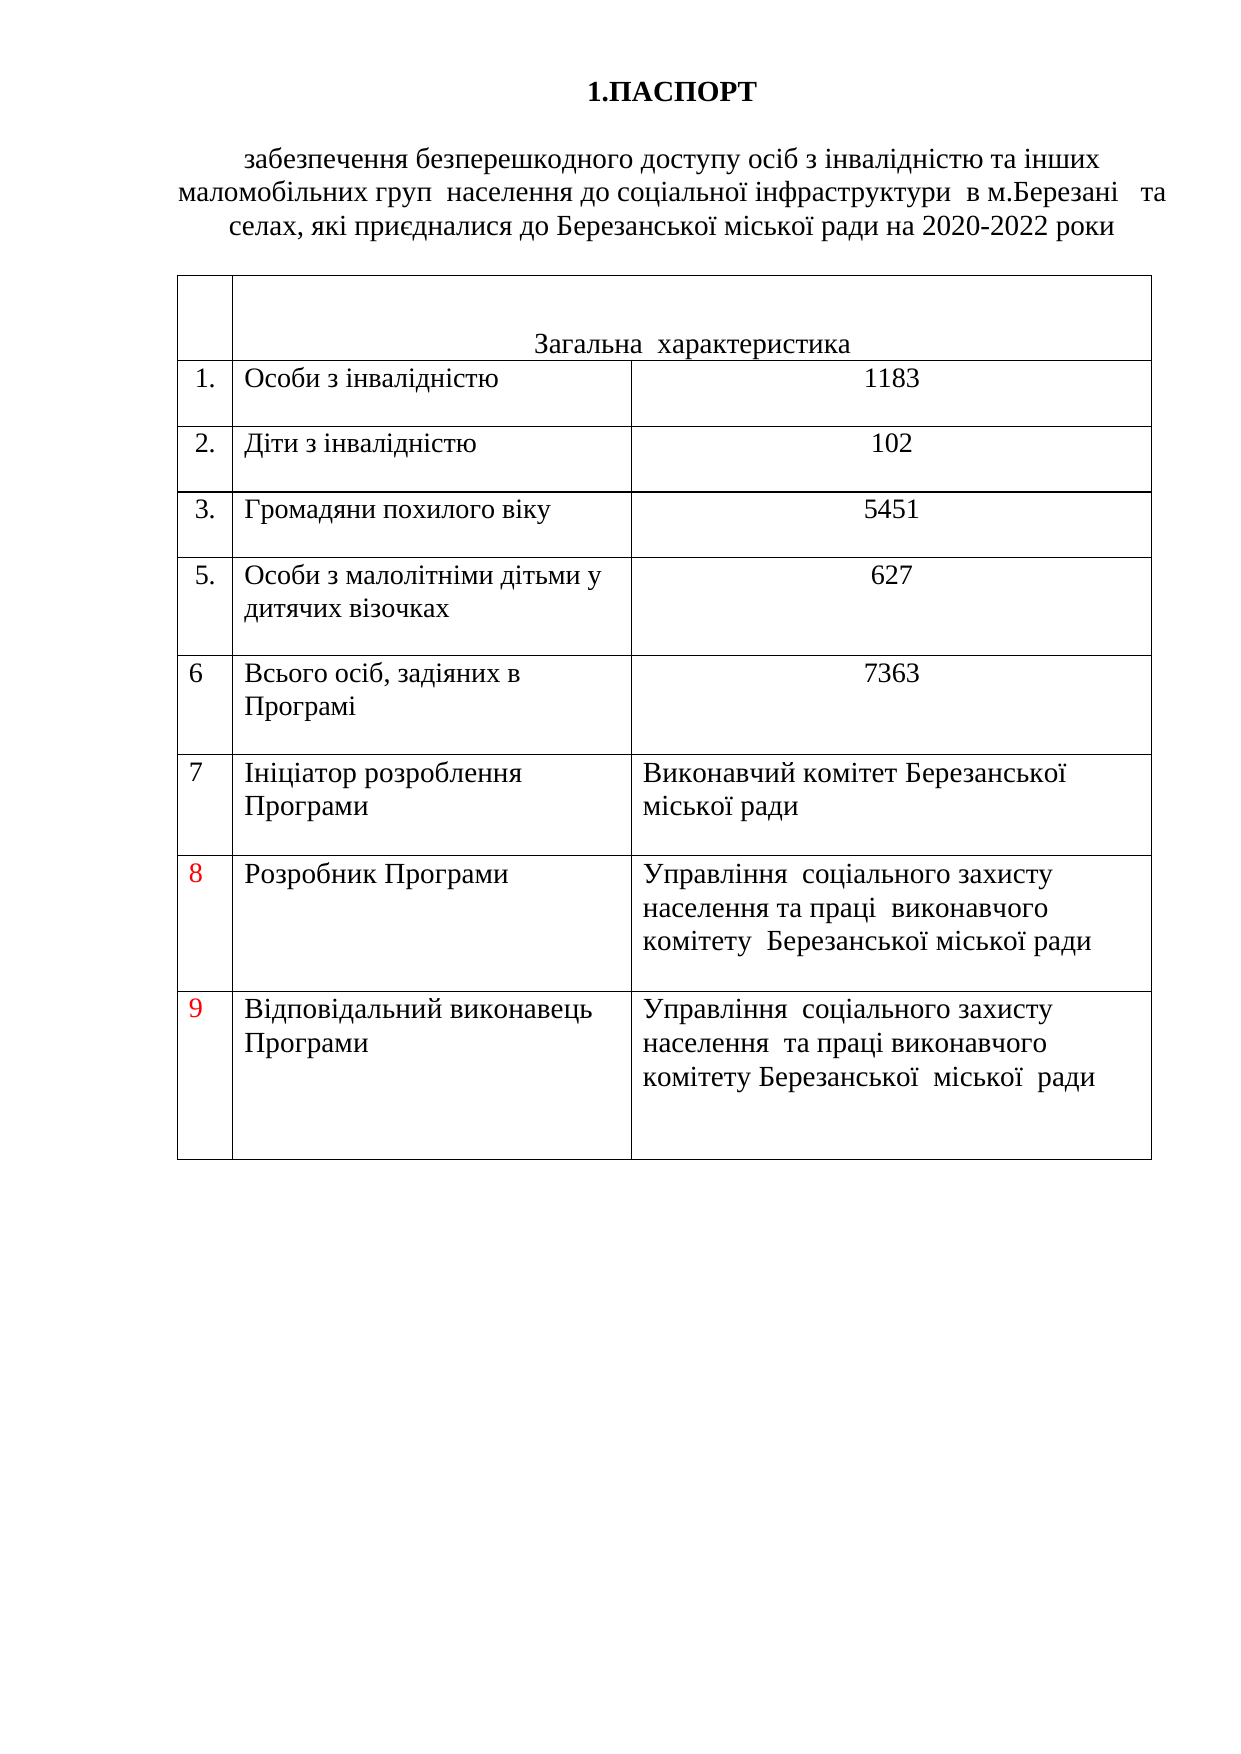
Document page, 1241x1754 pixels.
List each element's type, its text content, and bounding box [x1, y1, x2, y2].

table_cell Розробник Програми [233, 856, 631, 991]
table_cell Громадяни похилого віку [233, 493, 631, 557]
table_cell Ініціатор розроблення Програми [233, 755, 631, 855]
table_header [178, 276, 232, 360]
table_cell Діти з інвалідністю [233, 427, 631, 491]
table_cell Управління соціального захисту населення та праці виконавчого комітету Березанської міської ради [632, 992, 1151, 1159]
table_cell 1183 [632, 361, 1151, 426]
table_cell 7363 [632, 656, 1151, 754]
table_cell 8 [178, 856, 232, 991]
table_cell 2. [178, 427, 232, 491]
table_cell 9 [178, 992, 232, 1159]
table_cell Всього осіб, задіяних в Програмі [233, 656, 631, 754]
table_cell 627 [632, 558, 1151, 655]
table_header Загальна характеристика [233, 276, 1151, 360]
table_cell 7 [178, 755, 232, 855]
table_cell 5. [178, 558, 232, 655]
table_cell Виконавчий комітет Березанської міської ради [632, 755, 1151, 855]
table_cell 1. [178, 361, 232, 426]
table_cell Управління соціального захисту населення та праці виконавчого комітету Березанської міської ради [632, 856, 1151, 991]
table_cell Особи з інвалідністю [233, 361, 631, 426]
table_cell Особи з малолітніми дітьми у дитячих візочках [233, 558, 631, 655]
table_cell 6 [178, 656, 232, 754]
table_cell 5451 [632, 493, 1151, 557]
text забезпечення безперешкодного доступу осіб з інвалідністю та інших маломобільних груп населення до соціальної інфраструктури в м.Березані та селах, які приєдналися до Березанської міської ради на 2020-2022 роки [177, 141, 1167, 242]
table_cell 102 [632, 427, 1151, 491]
text 1.ПАСПОРТ [177, 74, 1167, 107]
table_cell Відповідальний виконавець Програми [233, 992, 631, 1159]
table_cell 3. [178, 493, 232, 557]
